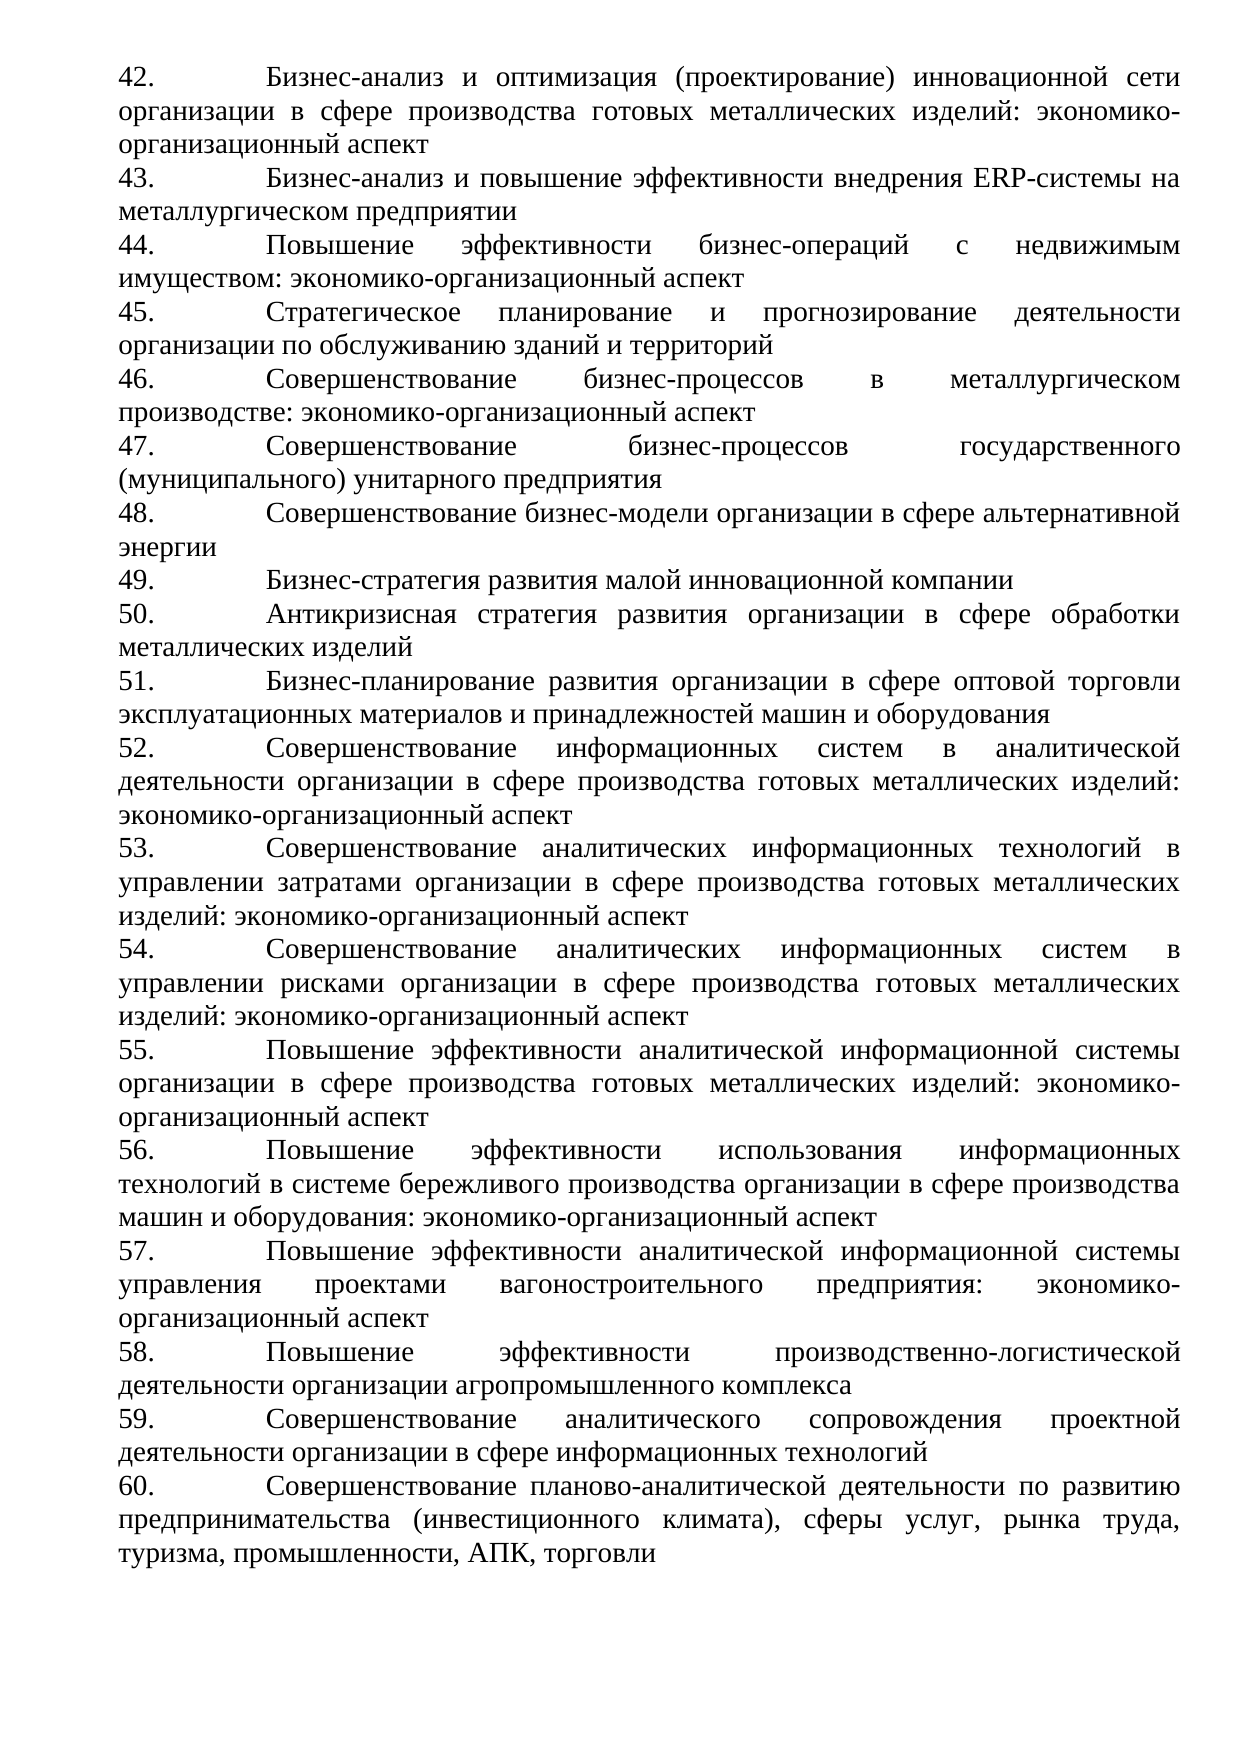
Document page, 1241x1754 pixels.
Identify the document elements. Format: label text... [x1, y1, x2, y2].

text 43. Бизнес-анализ и повышение эффективности внедрения ERP-системы на металлургическом предприятии [118, 160, 1181, 227]
text 58. Повышение эффективности производственно-логистической деятельности организации агропромышленного комплекса [118, 1334, 1181, 1401]
text 47. Совершенствование бизнес-процессов государственного (муниципального) унитарного предприятия [118, 428, 1181, 495]
text 42. Бизнес-анализ и оптимизация (проектирование) инновационной сети организации в сфере производства готовых металлических изделий: экономико-организационный аспект [118, 59, 1181, 160]
text 49. Бизнес-стратегия развития малой инновационной компании [118, 562, 1181, 596]
text 57. Повышение эффективности аналитической информационной системы управления проектами вагоностроительного предприятия: экономико-организационный аспект [118, 1233, 1181, 1334]
text 48. Совершенствование бизнес-модели организации в сфере альтернативной энергии [118, 495, 1181, 562]
text 50. Антикризисная стратегия развития организации в сфере обработки металлических изделий [118, 596, 1181, 663]
text 55. Повышение эффективности аналитической информационной системы организации в сфере производства готовых металлических изделий: экономико-организационный аспект [118, 1032, 1181, 1132]
text 60. Совершенствование планово-аналитической деятельности по развитию предпринимательства (инвестиционного климата), сферы услуг, рынка труда, туризма, промышленности, АПК, торговли [118, 1468, 1181, 1568]
text 59. Совершенствование аналитического сопровождения проектной деятельности организации в сфере информационных технологий [118, 1401, 1181, 1468]
text 52. Совершенствование информационных систем в аналитической деятельности организации в сфере производства готовых металлических изделий: экономико-организационный аспект [118, 730, 1181, 831]
text 53. Совершенствование аналитических информационных технологий в управлении затратами организации в сфере производства готовых металлических изделий: экономико-организационный аспект [118, 831, 1181, 931]
text 54. Совершенствование аналитических информационных систем в управлении рисками организации в сфере производства готовых металлических изделий: экономико-организационный аспект [118, 931, 1181, 1032]
text 51. Бизнес-планирование развития организации в сфере оптовой торговли эксплуатационных материалов и принадлежностей машин и оборудования [118, 663, 1181, 730]
text 45. Стратегическое планирование и прогнозирование деятельности организации по обслуживанию зданий и территорий [118, 294, 1181, 361]
text 44. Повышение эффективности бизнес-операций с недвижимым имуществом: экономико-организационный аспект [118, 227, 1181, 294]
text 46. Совершенствование бизнес-процессов в металлургическом производстве: экономико-организационный аспект [118, 361, 1181, 428]
text 56. Повышение эффективности использования информационных технологий в системе бережливого производства организации в сфере производства машин и оборудования: экономико-организационный аспект [118, 1132, 1181, 1233]
